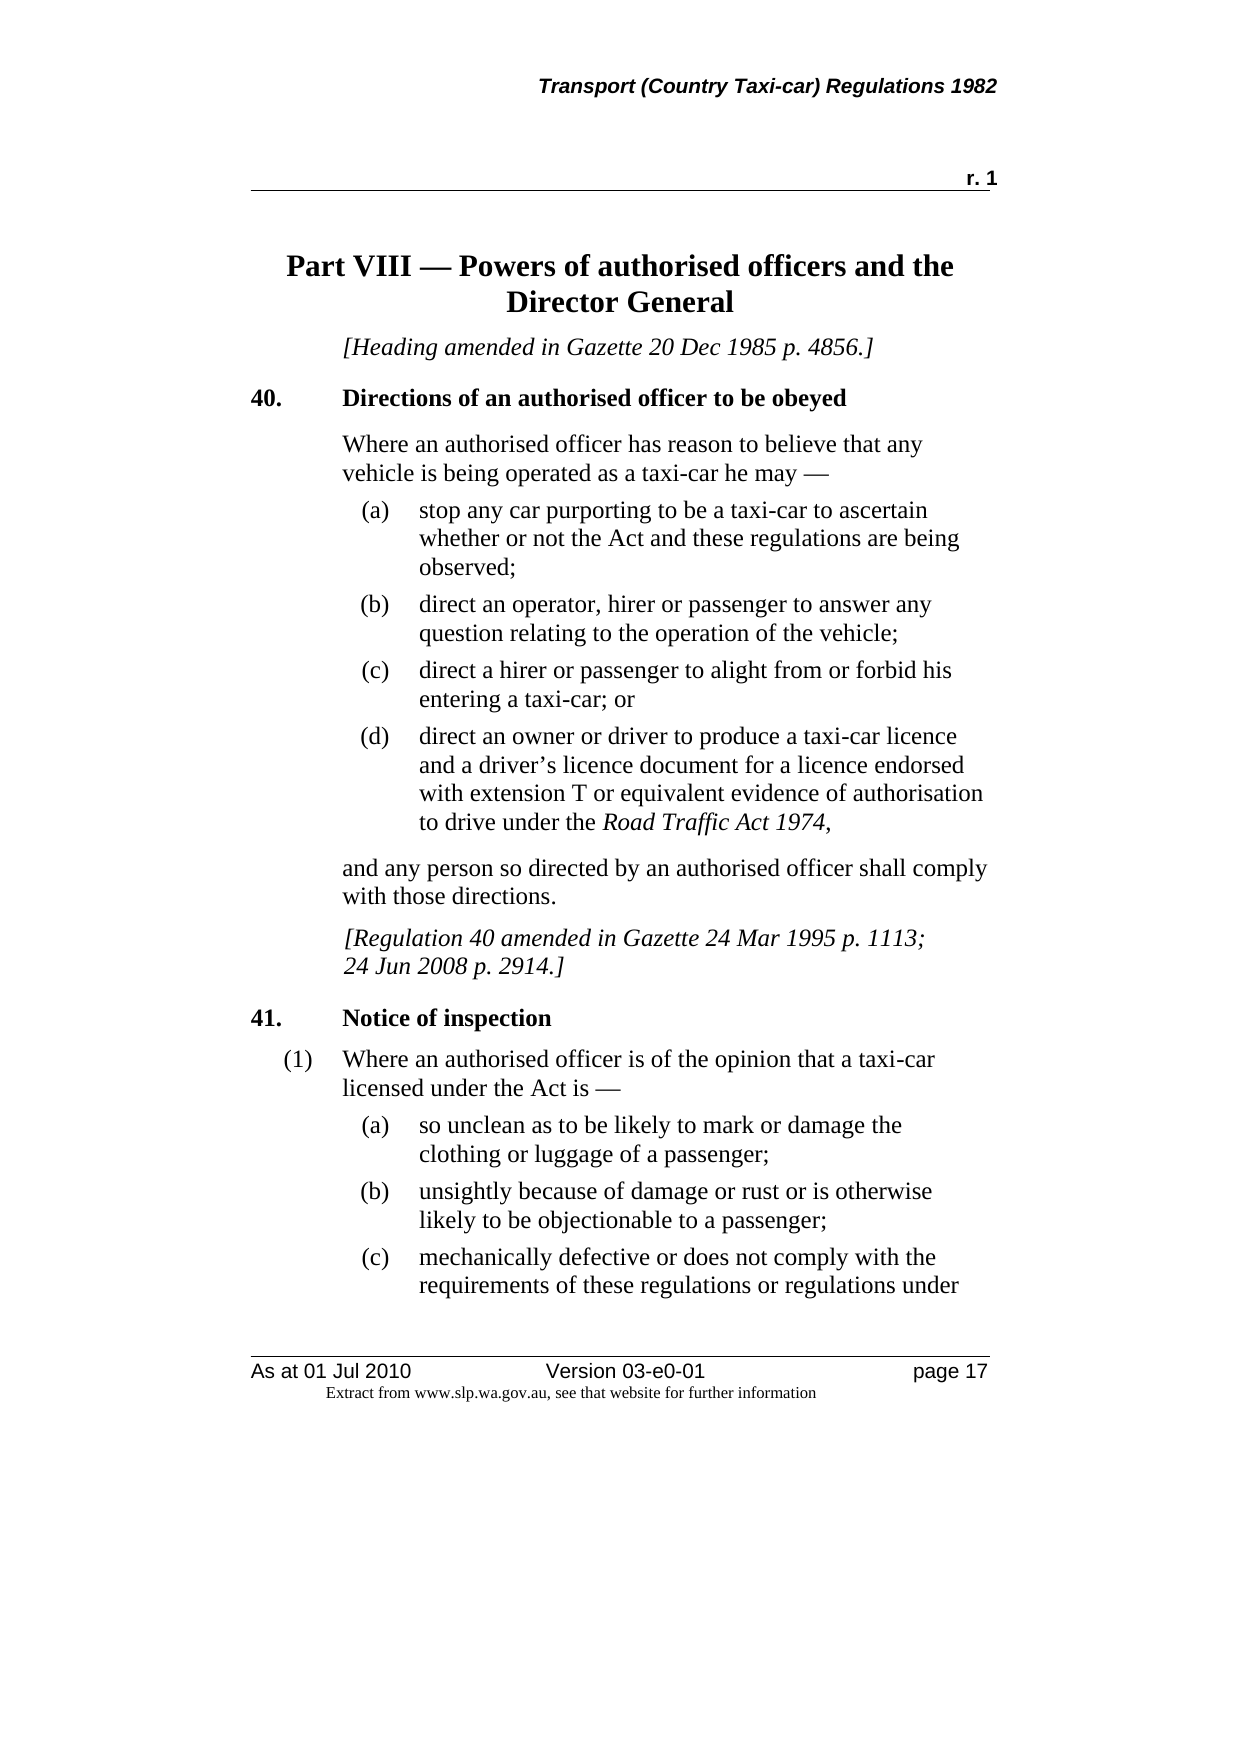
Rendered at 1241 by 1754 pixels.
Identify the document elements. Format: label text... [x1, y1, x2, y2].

text (a) so unclean as to be likely to mark or damage the clothing or luggage of a passenger; [251, 1110, 990, 1168]
text Where an authorised officer has reason to believe that any vehicle is being operated as a taxi-car he may — [251, 429, 990, 486]
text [251, 1242, 990, 1299]
subtitle [Heading amended in Gazette 20 Dec 1985 p. 4856.] [251, 332, 990, 361]
text (a) stop any car purporting to be a taxi-car to ascertain whether or not the Act and these regulations are being observed; [251, 495, 990, 581]
text (b) direct an operator, hirer or passenger to answer any question relating to the operation of the vehicle; [251, 589, 990, 647]
text (c) direct a hirer or passenger to alight from or forbid his entering a taxi-car; or [251, 655, 990, 713]
subtitle Part VIII — Powers of authorised officers and the Director General [251, 247, 990, 319]
subtitle 40. Directions of an authorised officer to be obeyed [251, 383, 990, 412]
text and any person so directed by an authorised officer shall comply with those directions. [251, 853, 990, 910]
text (b) unsightly because of damage or rust or is otherwise likely to be objectionable to a passenger; [251, 1176, 990, 1233]
text (d) direct an owner or driver to produce a taxi-car licence and a driver’s licence document for a licence endorsed with extension T or equivalent evidence of authorisation to drive under the Road Traffic Act 1974, [251, 721, 990, 836]
subtitle 41. Notice of inspection [251, 1003, 990, 1032]
text (1) Where an authorised officer is of the opinion that a taxi-car licensed under the Act is — [251, 1044, 990, 1102]
text [Regulation 40 amended in Gazette 24 Mar 1995 p. 1113; 24 Jun 2008 p. 2914.] [251, 923, 990, 980]
